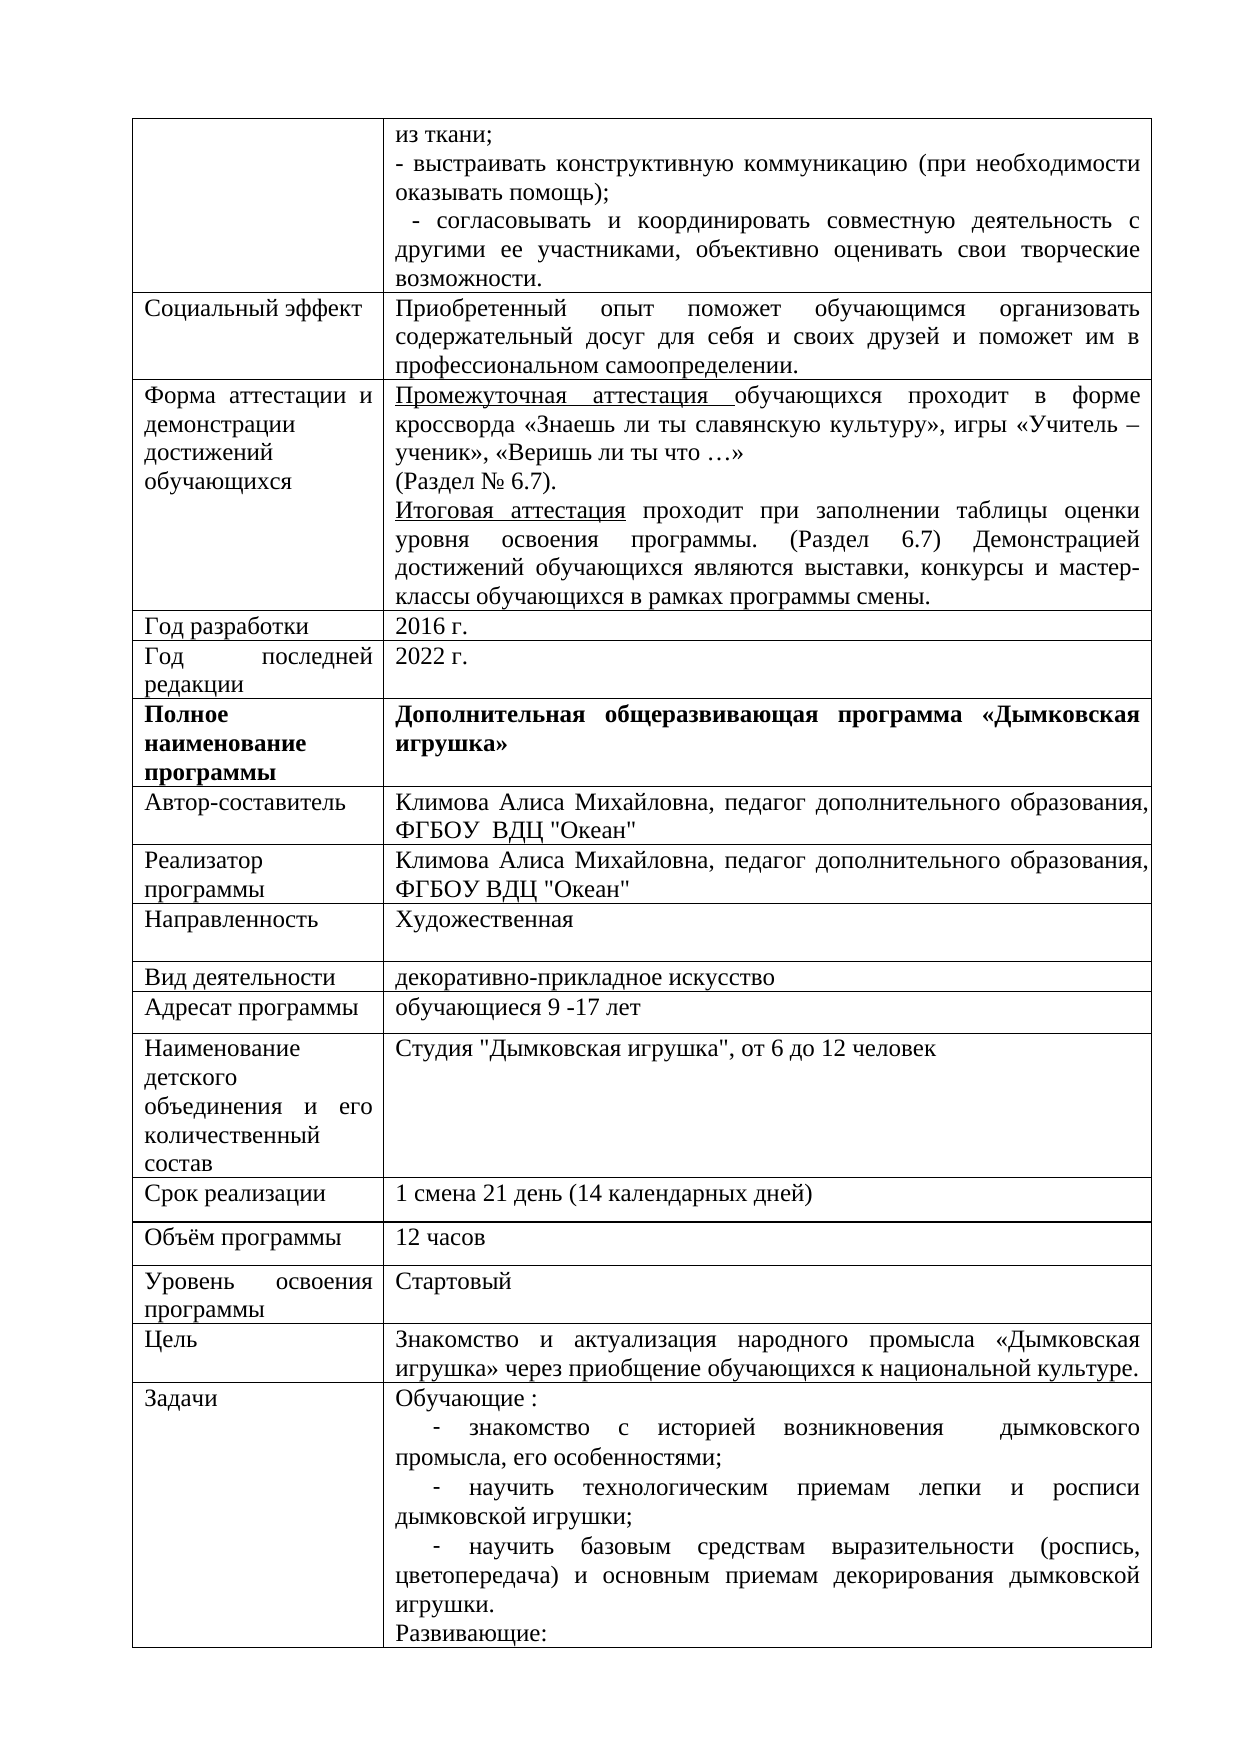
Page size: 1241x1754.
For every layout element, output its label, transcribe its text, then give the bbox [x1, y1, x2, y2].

table_cell Дополнительная общеразвивающая программа «Дымковская игрушка» [384, 699, 1151, 786]
table_cell Направленность [133, 904, 383, 961]
table_cell Климова Алиса Михайловна, педагог дополнительного образования, ФГБОУ ВДЦ "Океан" [384, 845, 1151, 903]
table_cell Реализатор программы [133, 845, 383, 903]
table_cell Год разработки [133, 611, 383, 640]
table_cell Студия "Дымковская игрушка", от 6 до 12 человек [384, 1034, 1151, 1177]
table_cell Знакомство и актуализация народного промысла «Дымковская игрушка» через приобщение обучающихся к национальной культуре. [384, 1324, 1151, 1382]
table_cell Форма аттестации и демонстрации достижений обучающихся [133, 380, 383, 610]
table_cell Вид деятельности [133, 962, 383, 991]
table_cell обучающиеся 9 -17 лет [384, 992, 1151, 1032]
table_cell Промежуточная аттестация обучающихся проходит в форме кроссворда «Знаешь ли ты славянскую культуру», игры «Учитель – ученик», «Веришь ли ты что …» (Раздел № 6.7). Итоговая аттестация проходит при заполнении таблицы оценки уровня освоения программы. (Раздел 6.7) Демонстрацией достижений обучающихся являются выставки, конкурсы и мастер-классы обучающихся в рамках программы смены. [384, 380, 1151, 610]
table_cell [133, 119, 383, 292]
table_cell Климова Алиса Михайловна, педагог дополнительного образования, ФГБОУ ВДЦ "Океан" [384, 787, 1151, 844]
table_cell 12 часов [384, 1223, 1151, 1265]
table_cell Объём программы [133, 1223, 383, 1265]
table_cell декоративно-прикладное искусство [384, 962, 1151, 991]
table_cell Задачи [133, 1383, 383, 1647]
table_cell 2016 г. [384, 611, 1151, 640]
table_cell Автор-составитель [133, 787, 383, 844]
table_cell Цель [133, 1324, 383, 1382]
table_cell Год последней редакции [133, 641, 383, 698]
table_cell Приобретенный опыт поможет обучающимся организовать содержательный досуг для себя и своих друзей и поможет им в профессиональном самоопределении. [384, 293, 1151, 379]
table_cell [384, 1383, 1151, 1647]
table_cell Художественная [384, 904, 1151, 961]
table_cell Полное наименование программы [133, 699, 383, 786]
table_cell Наименование детского объединения и его количественный состав [133, 1034, 383, 1177]
table_cell Адресат программы [133, 992, 383, 1032]
table_cell Срок реализации [133, 1178, 383, 1221]
table_cell 1 смена 21 день (14 календарных дней) [384, 1178, 1151, 1221]
table_cell 2022 г. [384, 641, 1151, 698]
table_cell Уровень освоения программы [133, 1266, 383, 1323]
table_cell Стартовый [384, 1266, 1151, 1323]
table_cell Социальный эффект [133, 293, 383, 379]
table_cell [384, 119, 1151, 292]
